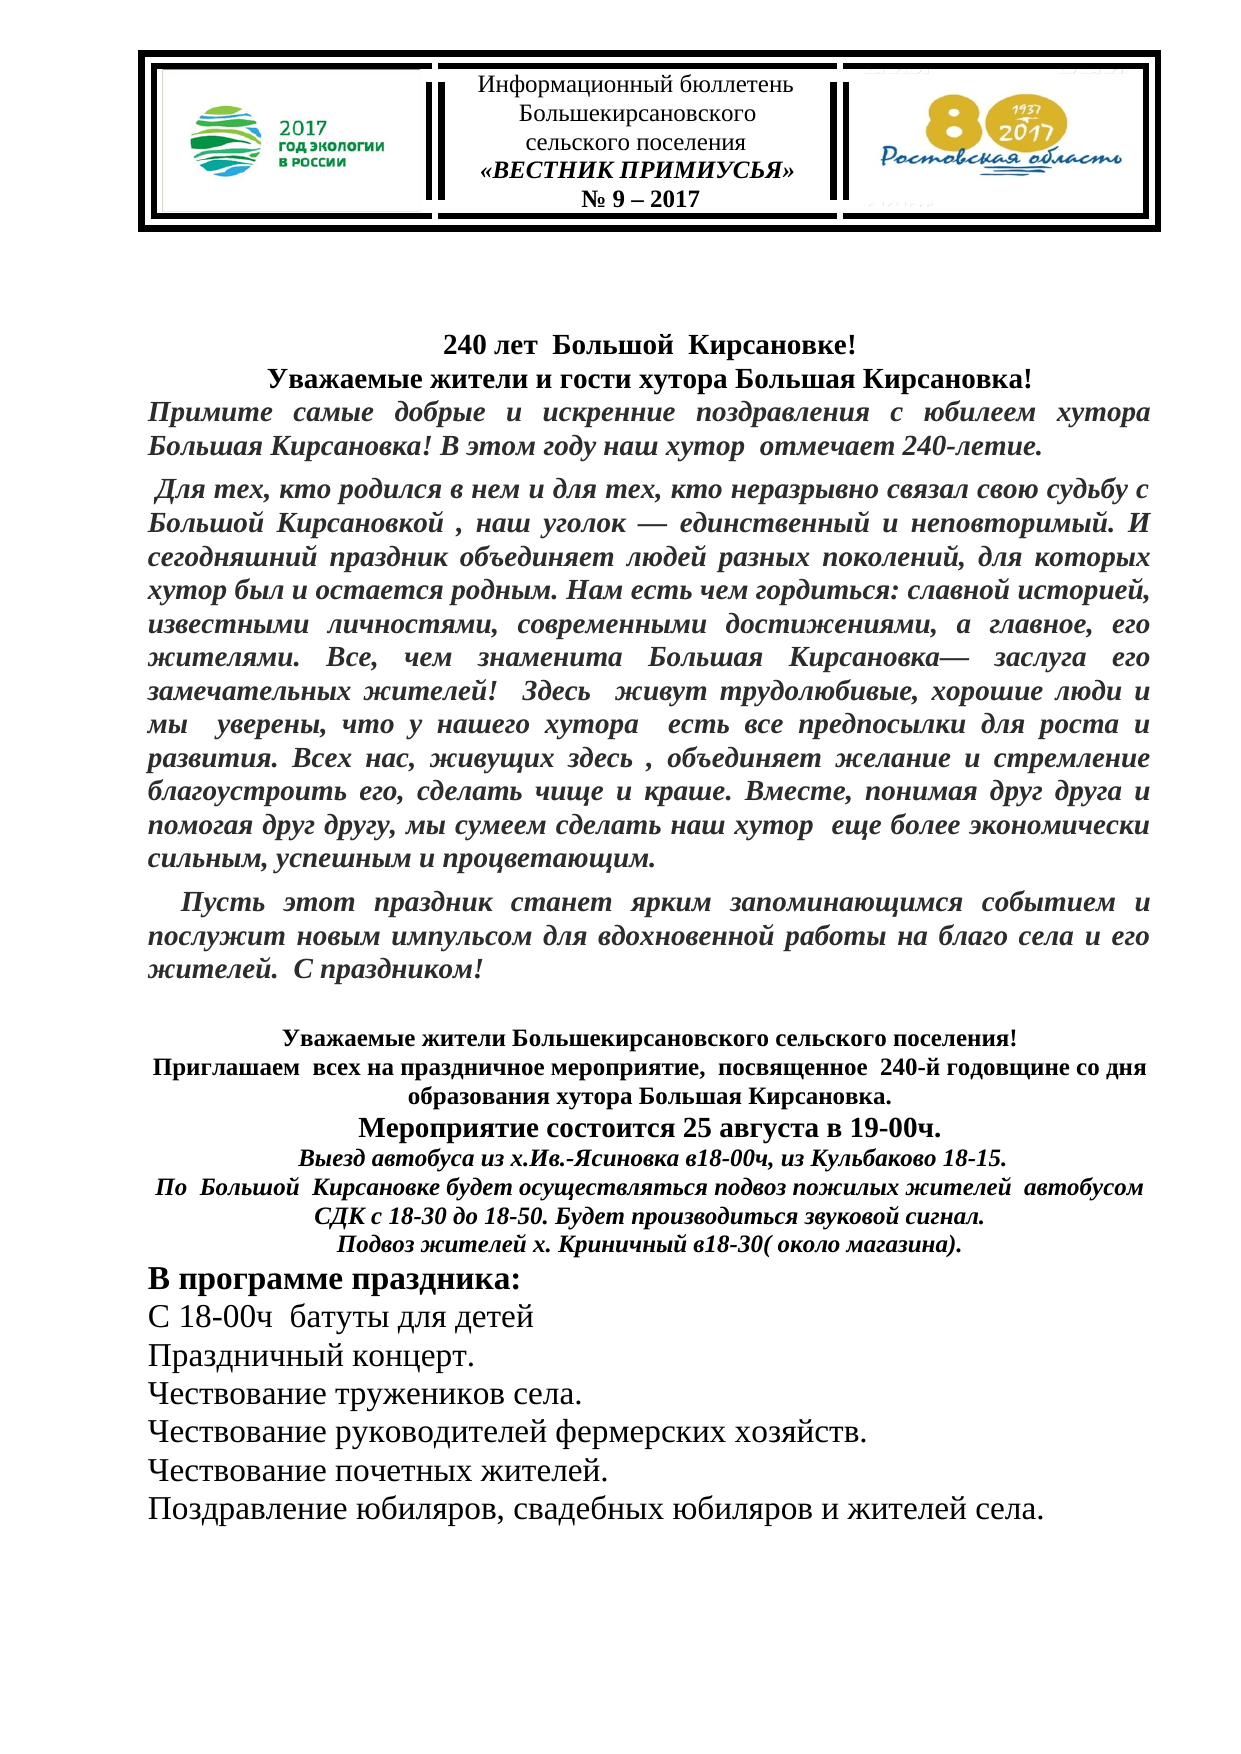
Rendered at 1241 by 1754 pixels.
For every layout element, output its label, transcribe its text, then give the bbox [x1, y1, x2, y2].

text Чествование тружеников села. [148, 1373, 1152, 1412]
text Уважаемые жители Большекирсановского сельского поселения! [148, 1023, 1152, 1052]
text Для тех, кто родился в нем и для тех, кто неразрывно связал свою судьбу с Большой Кирсановкой , наш уголок — единственный и неповторимый. И сегодняшний праздник объединяет людей разных поколений, для которых хутор был и остается родным. Нам есть чем гордиться: славной историей, известными личностями, современными достижениями, а главное, его жителями. Все, чем знаменита Большая Кирсановка— заслуга его замечательных жителей! Здесь живут трудолюбивые, хорошие люди и мы уверены, что у нашего хутора есть все предпосылки для роста и развития. Всех нас, живущих здесь , объединяет желание и стремление благоустроить его, сделать чище и краше. Вместе, понимая друг друга и помогая друг другу, мы сумеем сделать наш хутор еще более экономически сильным, успешным и процветающим. [148, 472, 1152, 874]
picture [863, 69, 1128, 207]
text Мероприятие состоится 25 августа в 19-00ч. [148, 1110, 1152, 1143]
text Поздравление юбиляров, свадебных юбиляров и жителей села. [148, 1488, 1152, 1527]
table_header [148, 57, 435, 213]
table_header Информационный бюллетень Большекирсановского сельского поселения «ВЕСТНИК ПРИМИУСЬЯ» № 9 – 2017 [435, 57, 840, 213]
text В программе праздника: [148, 1258, 1152, 1297]
text Чествование руководителей фермерских хозяйств. [148, 1412, 1152, 1450]
table_header [840, 57, 1152, 213]
text Чествование почетных жителей. [148, 1450, 1152, 1488]
text Приглашаем всех на праздничное мероприятие, посвященное 240-й годовщине со дня образования хутора Большая Кирсановка. [148, 1052, 1152, 1110]
text Примите самые добрые и искренние поздравления с юбилеем хутора Большая Кирсановка! В этом году наш хутор отмечает 240-летие. [148, 394, 1152, 462]
text Выезд автобуса из х.Ив.-Ясиновка в18-00ч, из Кульбаково 18-15. [148, 1143, 1152, 1172]
picture [162, 69, 421, 212]
text Пусть этот праздник станет ярким запоминающимся событием и послужит новым импульсом для вдохновенной работы на благо села и его жителей. С праздником! [148, 884, 1152, 985]
text Праздничный концерт. [148, 1335, 1152, 1373]
text По Большой Кирсановке будет осуществляться подвоз пожилых жителей автобусом СДК с 18-30 до 18-50. Будет производиться звуковой сигнал. [148, 1172, 1152, 1229]
text Уважаемые жители и гости хутора Большая Кирсановка! [148, 361, 1152, 394]
text С 18-00ч батуты для детей [148, 1297, 1152, 1335]
text 240 лет Большой Кирсановке! [148, 327, 1152, 361]
text Подвоз жителей х. Криничный в18-30( около магазина). [148, 1229, 1152, 1258]
